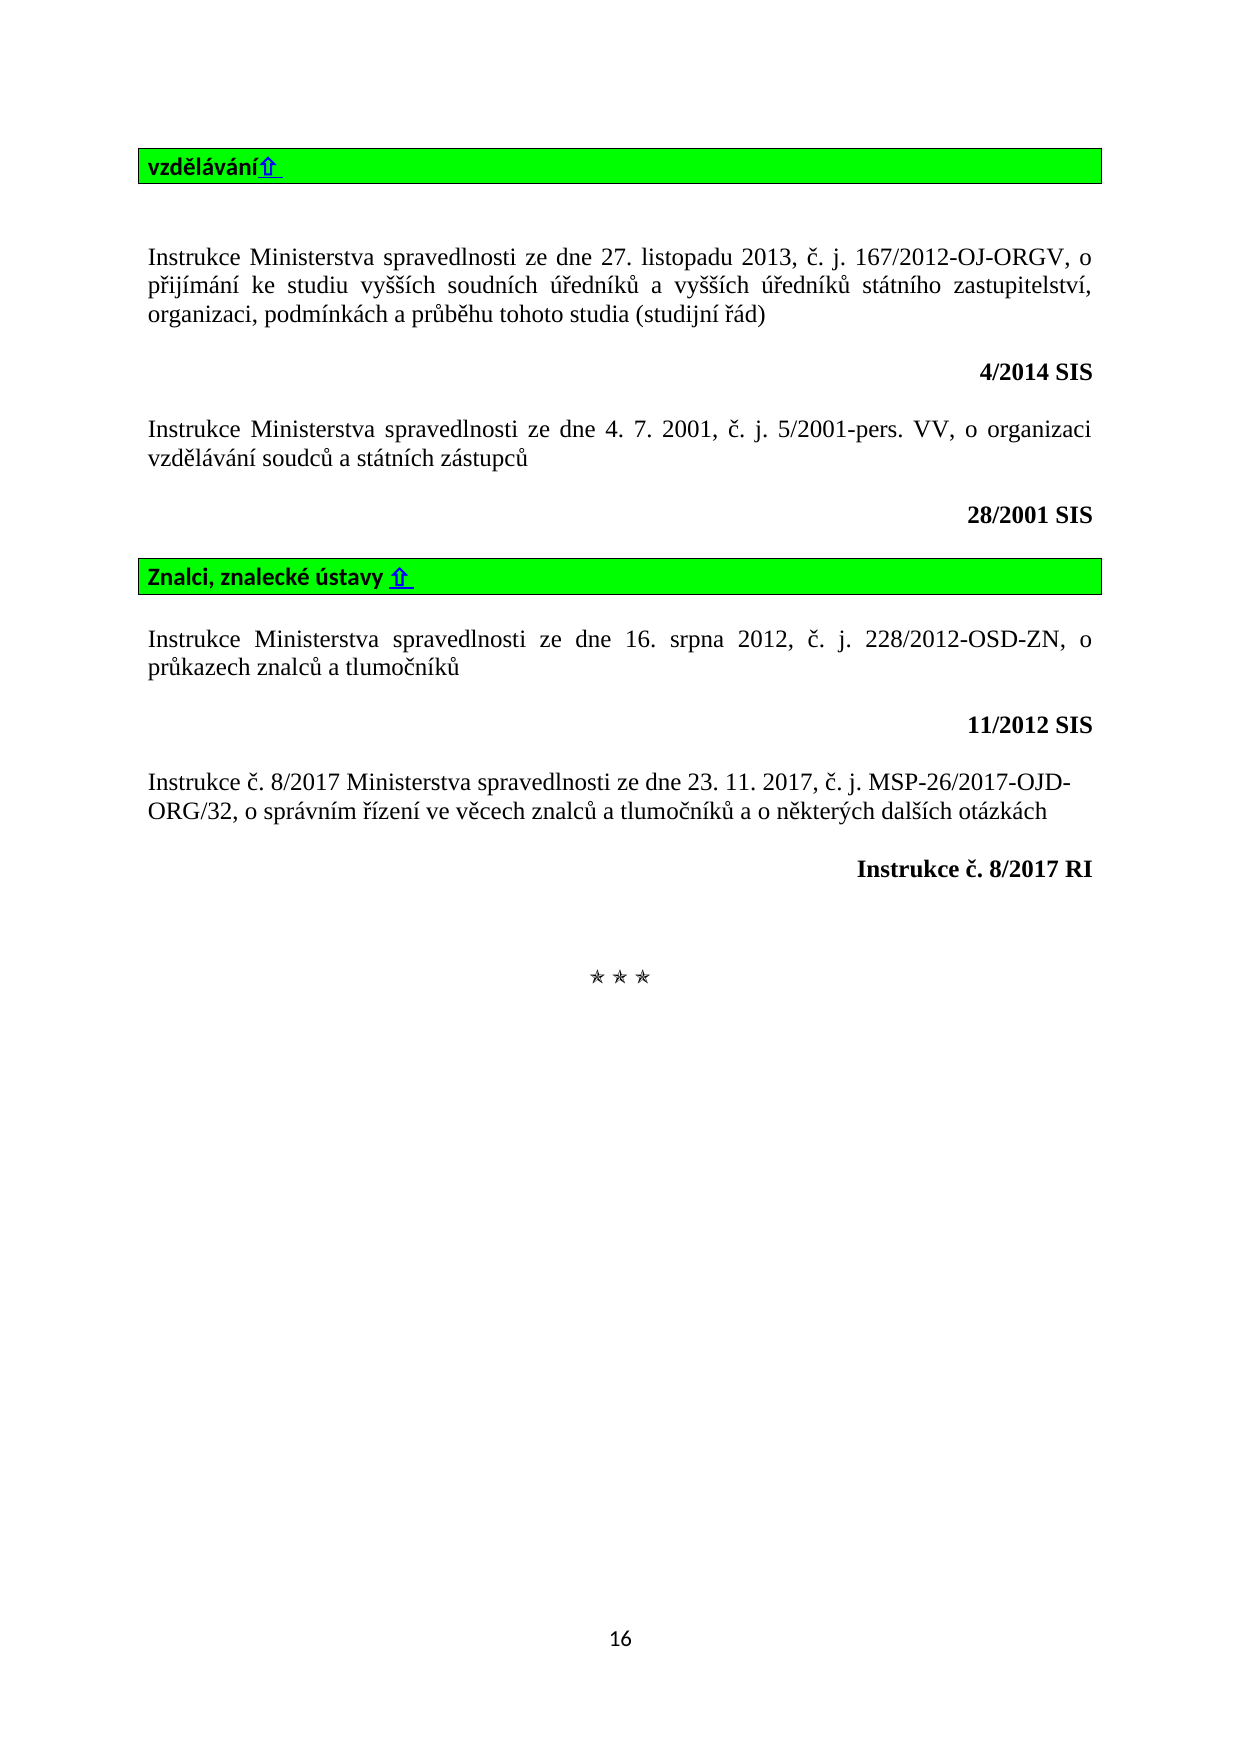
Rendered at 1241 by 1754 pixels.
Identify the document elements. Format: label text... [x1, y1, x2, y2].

text 11/2012 SIS [148, 710, 1093, 739]
text Instrukce Ministerstva spravedlnosti ze dne 27. listopadu 2013, č. j. 167/2012-OJ-ORGV, o přijímání ke studiu vyšších soudních úředníků a vyšších úředníků státního zastupitelství, organizaci, podmínkách a průběhu tohoto studia (studijní řád) [148, 242, 1093, 328]
text Instrukce Ministerstva spravedlnosti ze dne 4. 7. 2001, č. j. 5/2001-pers. VV, o organizaci vzdělávání soudců a státních zástupců [148, 414, 1093, 472]
text vzdělávání [139, 149, 1101, 183]
text Instrukce Ministerstva spravedlnosti ze dne 16. srpna 2012, č. j. 228/2012-OSD-ZN, o průkazech znalců a tlumočníků [148, 624, 1093, 681]
text Znalci, znalecké ústavy [139, 559, 1101, 594]
text Instrukce č. 8/2017 RI [148, 854, 1093, 882]
text 28/2001 SIS [148, 501, 1093, 529]
text Instrukce č. 8/2017 Ministerstva spravedlnosti ze dne 23. 11. 2017, č. j. MSP-26/2017-OJD-ORG/32, o správním řízení ve věcech znalců a tlumočníků a o některých dalších otázkách [148, 767, 1093, 825]
text 4/2014 SIS [148, 357, 1093, 386]
